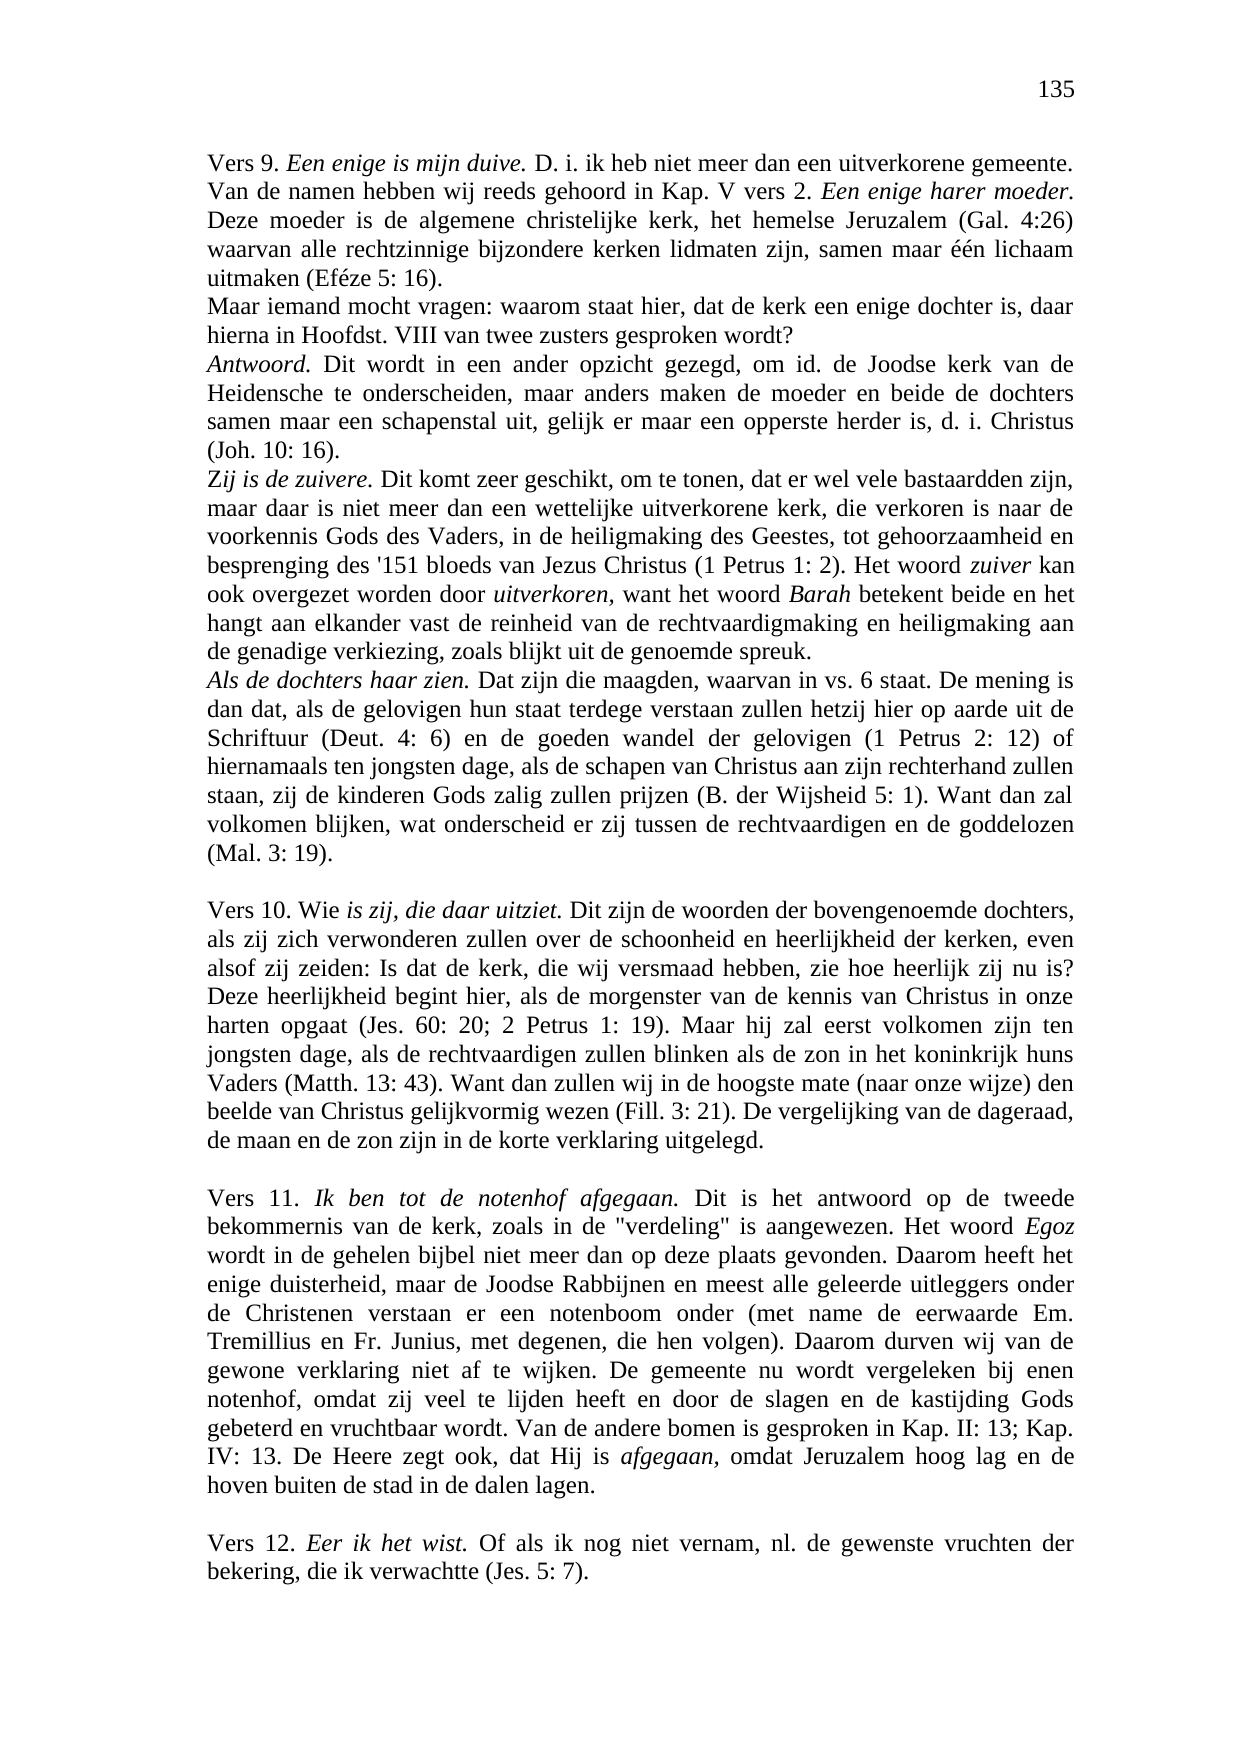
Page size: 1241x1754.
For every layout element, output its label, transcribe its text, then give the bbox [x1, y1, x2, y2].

text Als de dochters haar zien. Dat zijn die maagden, waarvan in vs. 6 staat. De mening is dan dat, als de gelovigen hun staat terdege verstaan zullen hetzij hier op aarde uit de Schriftuur (Deut. 4: 6) en de goeden wandel der gelovigen (1 Petrus 2: 12) of hiernamaals ten jongsten dage, als de schapen van Christus aan zijn rechterhand zullen staan, zij de kinderen Gods zalig zullen prijzen (B. der Wijsheid 5: 1). Want dan zal volkomen blijken, wat onderscheid er zij tussen de rechtvaardigen en de goddelozen (Mal. 3: 19). [207, 665, 1075, 866]
text Vers 11. Ik ben tot de notenhof afgegaan. Dit is het antwoord op de tweede bekommernis van de kerk, zoals in de "verdeling" is aangewezen. Het woord Egoz wordt in de gehelen bijbel niet meer dan op deze plaats gevonden. Daarom heeft het enige duisterheid, maar de Joodse Rabbijnen en meest alle geleerde uitleggers onder de Christenen verstaan er een notenboom onder (met name de eerwaarde Em. Tremillius en Fr. Junius, met degenen, die hen volgen). Daarom durven wij van de gewone verklaring niet af te wijken. De gemeente nu wordt vergeleken bij enen notenhof, omdat zij veel te lijden heeft en door de slagen en de kastijding Gods gebeterd en vruchtbaar wordt. Van de andere bomen is gesproken in Kap. II: 13; Kap. IV: 13. De Heere zegt ook, dat Hij is afgegaan, omdat Jeruzalem hoog lag en de hoven buiten de stad in de dalen lagen. [207, 1183, 1075, 1499]
text Vers 10. Wie is zij, die daar uitziet. Dit zijn de woorden der bovengenoemde dochters, als zij zich verwonderen zullen over de schoonheid en heerlijkheid der kerken, even alsof zij zeiden: Is dat de kerk, die wij versmaad hebben, zie hoe heerlijk zij nu is? Deze heerlijkheid begint hier, als de morgenster van de kennis van Christus in onze harten opgaat (Jes. 60: 20; 2 Petrus 1: 19). Maar hij zal eerst volkomen zijn ten jongsten dage, als de rechtvaardigen zullen blinken als de zon in het koninkrijk huns Vaders (Matth. 13: 43). Want dan zullen wij in de hoogste mate (naar onze wijze) den beelde van Christus gelijkvormig wezen (Fill. 3: 21). De vergelijking van de dageraad, de maan en de zon zijn in de korte verklaring uitgelegd. [207, 895, 1075, 1154]
text Antwoord. Dit wordt in een ander opzicht gezegd, om id. de Joodse kerk van de Heidensche te onderscheiden, maar anders maken de moeder en beide de dochters samen maar een schapenstal uit, gelijk er maar een opperste herder is, d. i. Christus (Joh. 10: 16). [207, 349, 1075, 464]
text Vers 9. Een enige is mijn duive. D. i. ik heb niet meer dan een uitverkorene gemeente. Van de namen hebben wij reeds gehoord in Kap. V vers 2. Een enige harer moeder. Deze moeder is de algemene christelijke kerk, het hemelse Jeruzalem (Gal. 4:26) waarvan alle rechtzinnige bijzondere kerken lidmaten zijn, samen maar één lichaam uitmaken (Eféze 5: 16). [207, 148, 1075, 291]
text Maar iemand mocht vragen: waarom staat hier, dat de kerk een enige dochter is, daar hierna in Hoofdst. VIII van twee zusters gesproken wordt? [207, 291, 1075, 349]
text Vers 12. Eer ik het wist. Of als ik nog niet vernam, nl. de gewenste vruchten der bekering, die ik verwachtte (Jes. 5: 7). [207, 1528, 1075, 1585]
text Zij is de zuivere. Dit komt zeer geschikt, om te tonen, dat er wel vele bastaardden zijn, maar daar is niet meer dan een wettelijke uitverkorene kerk, die verkoren is naar de voorkennis Gods des Vaders, in de heiligmaking des Geestes, tot gehoorzaamheid en besprenging des '151 bloeds van Jezus Christus (1 Petrus 1: 2). Het woord zuiver kan ook overgezet worden door uitverkoren, want het woord Barah betekent beide en het hangt aan elkander vast de reinheid van de rechtvaardigmaking en heiligmaking aan de genadige verkiezing, zoals blijkt uit de genoemde spreuk. [207, 464, 1075, 665]
